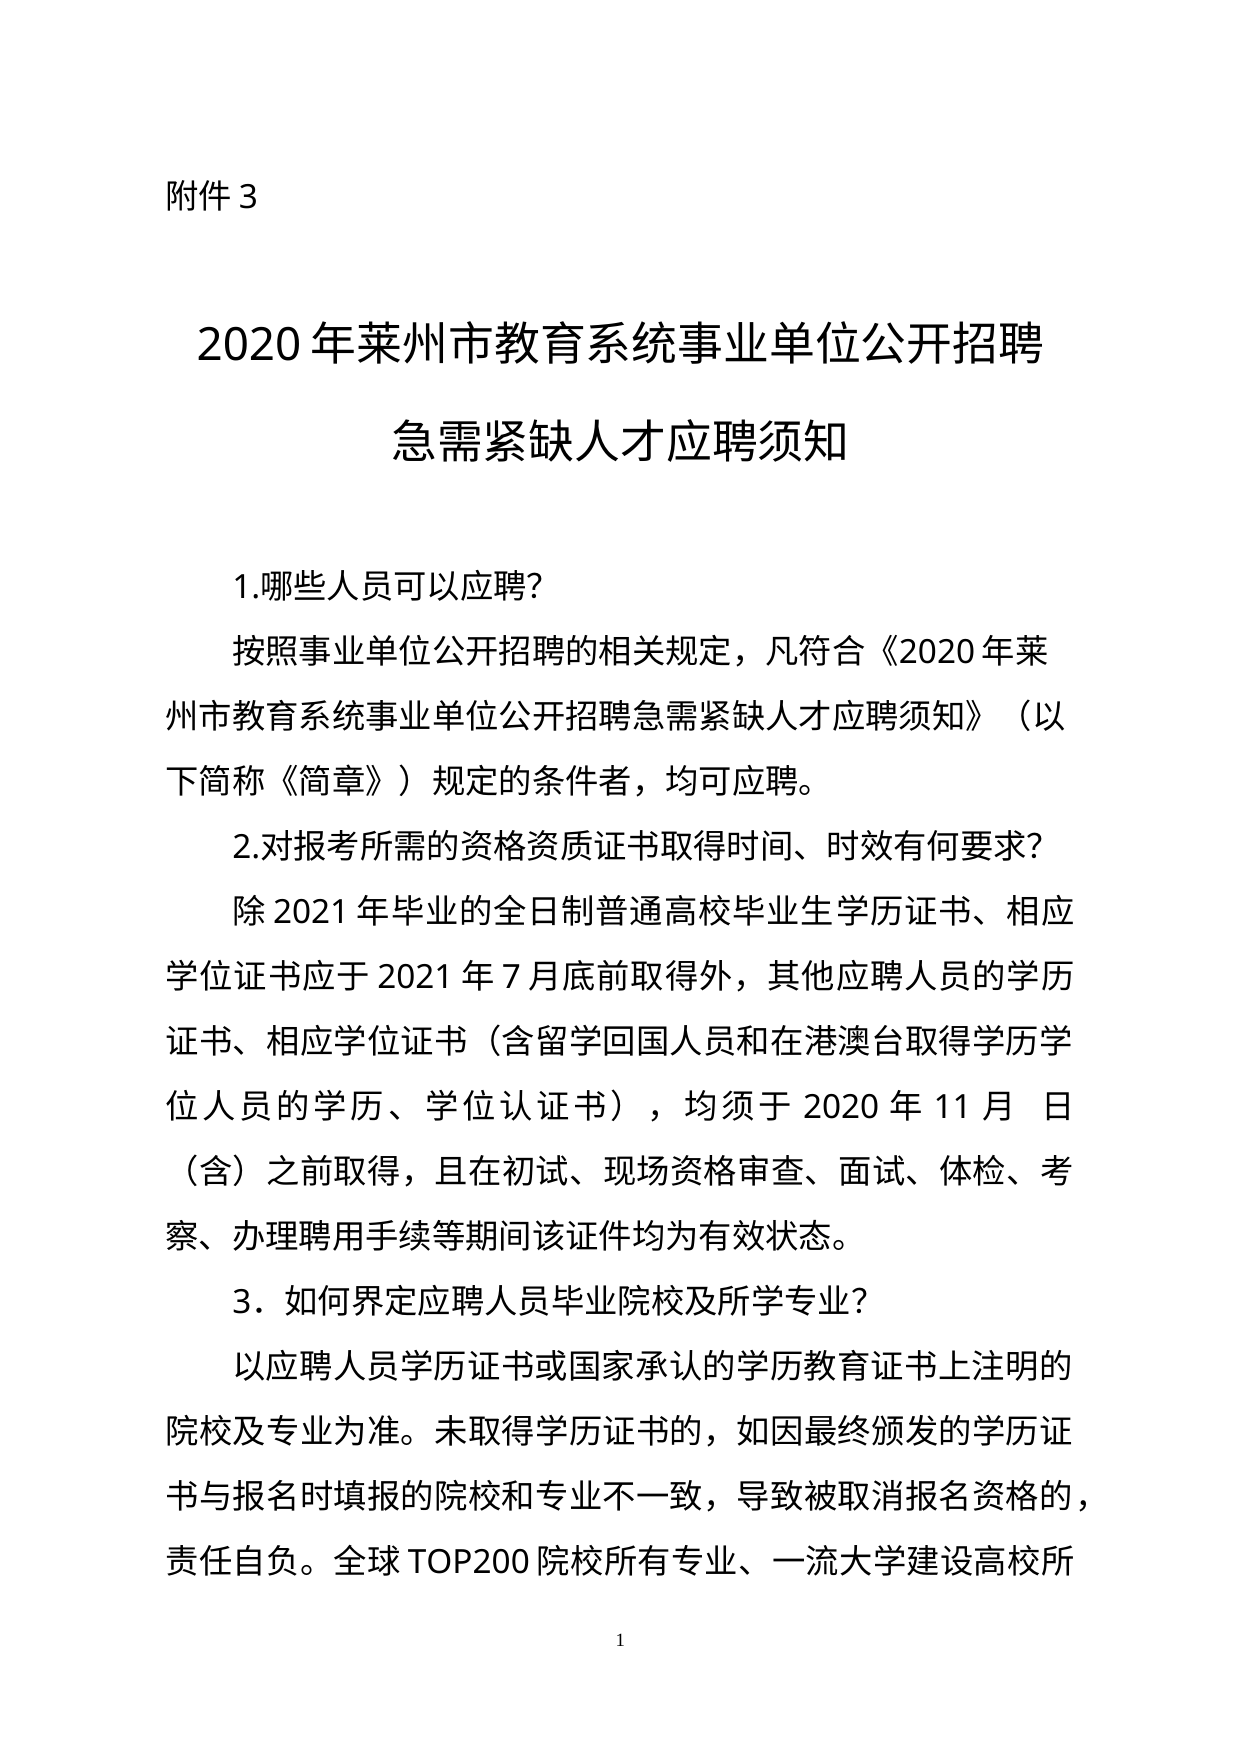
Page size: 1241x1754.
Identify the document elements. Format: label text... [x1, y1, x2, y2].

text 按照事业单位公开招聘的相关规定，凡符合《2020年莱州市教育系统事业单位公开招聘急需紧缺人才应聘须知》（以下简称《简章》）规定的条件者，均可应聘。 [165, 617, 1075, 812]
text 附件3 [165, 162, 1075, 227]
text 除2021年毕业的全日制普通高校毕业生学历证书、相应学位证书应于2021年7月底前取得外，其他应聘人员的学历证书、相应学位证书（含留学回国人员和在港澳台取得学历学位人员的学历、学位认证书），均须于2020年11月 日（含）之前取得，且在初试、现场资格审查、面试、体检、考察、办理聘用手续等期间该证件均为有效状态。 [165, 877, 1075, 1267]
text 2.对报考所需的资格资质证书取得时间、时效有何要求？ [165, 812, 1075, 877]
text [165, 1332, 1075, 1592]
text 3．如何界定应聘人员毕业院校及所学专业？ [165, 1267, 1075, 1332]
text 急需紧缺人才应聘须知 [165, 389, 1075, 487]
text 2020年莱州市教育系统事业单位公开招聘 [165, 292, 1075, 389]
text 1.哪些人员可以应聘？ [165, 552, 1075, 617]
